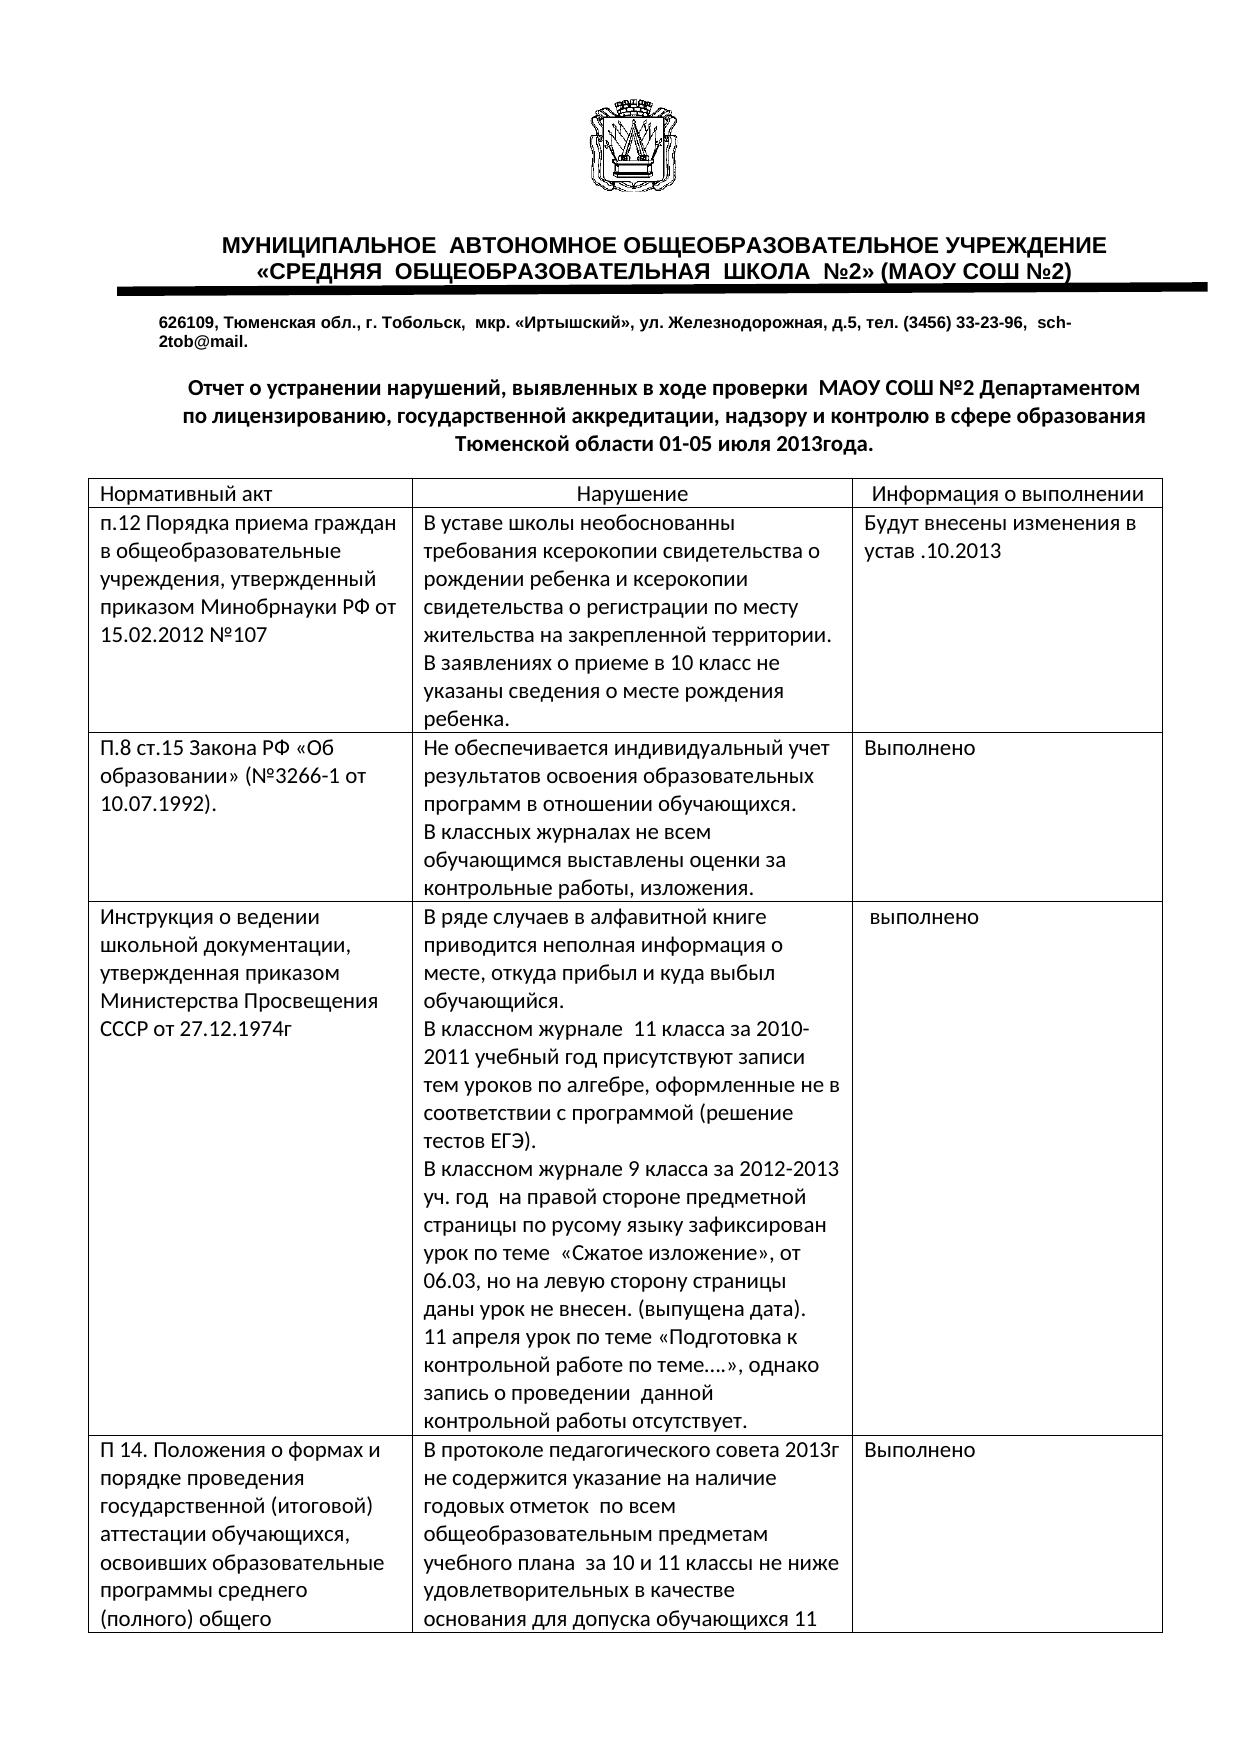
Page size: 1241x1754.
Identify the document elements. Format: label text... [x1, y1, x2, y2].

table_cell В уставе школы необоснованны требования ксерокопии свидетельства о рождении ребенка и ксерокопии свидетельства о регистрации по месту жительства на закрепленной территории. В заявлениях о приеме в 10 класс не указаны сведения о месте рождения ребенка. [413, 508, 852, 732]
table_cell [89, 1436, 412, 1632]
text «СРЕДНЯЯ ОБЩЕОБРАЗОВАТЕЛЬНАЯ ШКОЛА №2» (МАОУ СОШ №2) [177, 258, 1152, 284]
table_header Нормативный акт [89, 479, 412, 507]
text МУНИЦИПАЛЬНОЕ АВТОНОМНОЕ ОБЩЕОБРАЗОВАТЕЛЬНОЕ УЧРЕЖДЕНИЕ [177, 232, 1152, 258]
table_cell выполнено [853, 902, 1162, 1434]
table_cell Будут внесены изменения в устав .10.2013 [853, 508, 1162, 732]
table_cell Инструкция о ведении школьной документации, утвержденная приказом Министерства Просвещения СССР от 27.12.1974г [89, 902, 412, 1434]
table_cell Выполнено [853, 1436, 1162, 1632]
table_cell П.8 ст.15 Закона РФ «Об образовании» (№3266-1 от 10.07.1992). [89, 733, 412, 901]
table_header Нарушение [413, 479, 852, 507]
text Отчет о устранении нарушений, выявленных в ходе проверки МАОУ СОШ №2 Департаментом по лицензированию, государственной аккредитации, надзору и контролю в сфере образования Тюменской области 01-05 июля 2013года. [177, 373, 1152, 457]
table_cell В ряде случаев в алфавитной книге приводится неполная информация о месте, откуда прибыл и куда выбыл обучающийся. В классном журнале 11 класса за 2010-2011 учебный год присутствуют записи тем уроков по алгебре, оформленные не в соответствии с программой (решение тестов ЕГЭ). В классном журнале 9 класса за 2012-2013 уч. год на правой стороне предметной страницы по русому языку зафиксирован урок по теме «Сжатое изложение», от 06.03, но на левую сторону страницы даны урок не внесен. (выпущена дата). 11 апреля урок по теме «Подготовка к контрольной работе по теме….», однако запись о проведении данной контрольной работы отсутствует. [413, 902, 852, 1434]
text 626109, Тюменская обл., г. Тобольск, мкр. «Иртышский», ул. Железнодорожная, д.5, тел. (3456) 33-23-96, sch-2tob@mail. [158, 312, 1152, 351]
table_cell п.12 Порядка приема граждан в общеобразовательные учреждения, утвержденный приказом Минобрнауки РФ от 15.02.2012 №107 [89, 508, 412, 732]
table_cell Не обеспечивается индивидуальный учет результатов освоения образовательных программ в отношении обучающихся. В классных журналах не всем обучающимся выставлены оценки за контрольные работы, изложения. [413, 733, 852, 901]
table_cell Выполнено [853, 733, 1162, 901]
table_header Информация о выполнении [853, 479, 1162, 507]
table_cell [413, 1436, 852, 1632]
